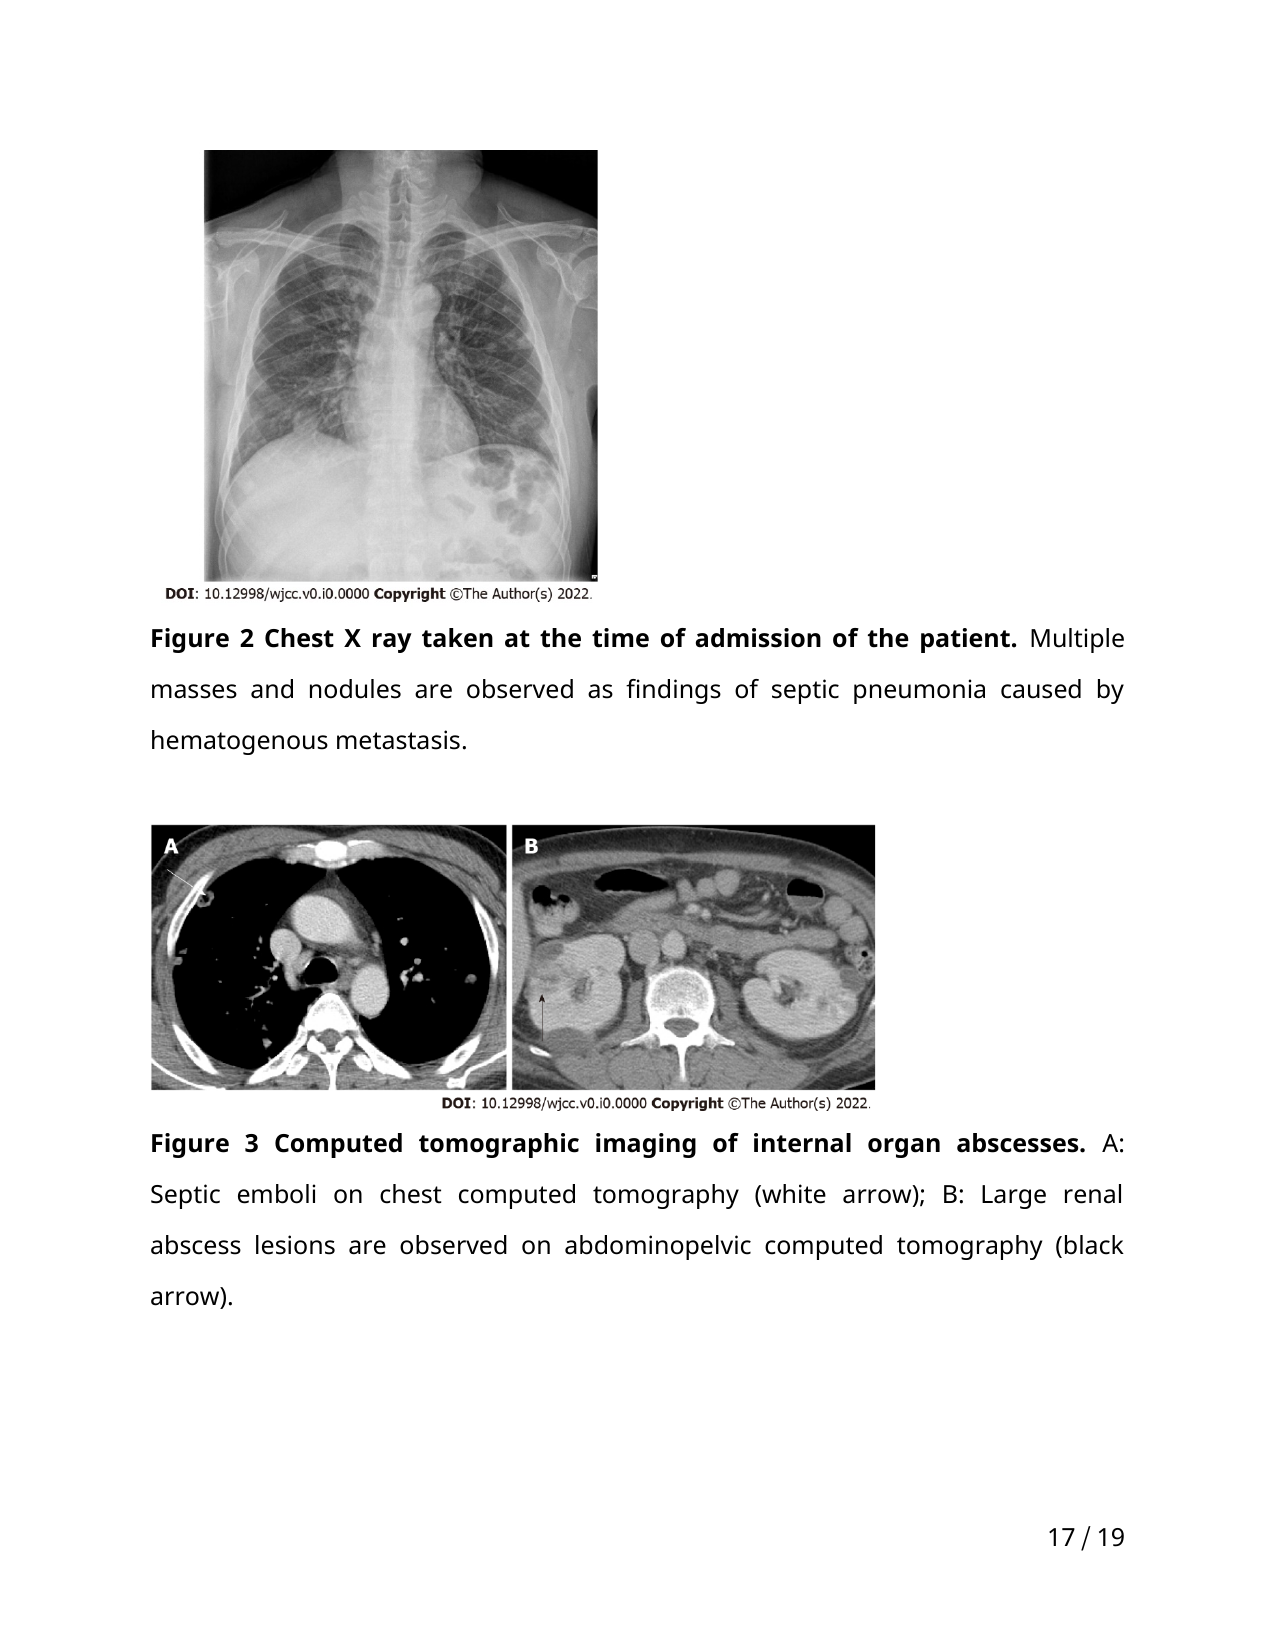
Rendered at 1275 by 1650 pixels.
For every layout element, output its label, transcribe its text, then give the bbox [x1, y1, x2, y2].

text Figure 3 Computed tomographic imaging of internal organ abscesses. A: Septic emboli on chest computed tomography (white arrow); B: Large renal abscess lesions are observed on abdominopelvic computed tomography (black arrow). [150, 1125, 1125, 1313]
picture [150, 150, 598, 607]
picture [150, 824, 876, 1111]
text Figure 2 Chest X ray taken at the time of admission of the patient. Multiple masses and nodules are observed as findings of septic pneumonia caused by hematogenous metastasis. [150, 621, 1125, 757]
